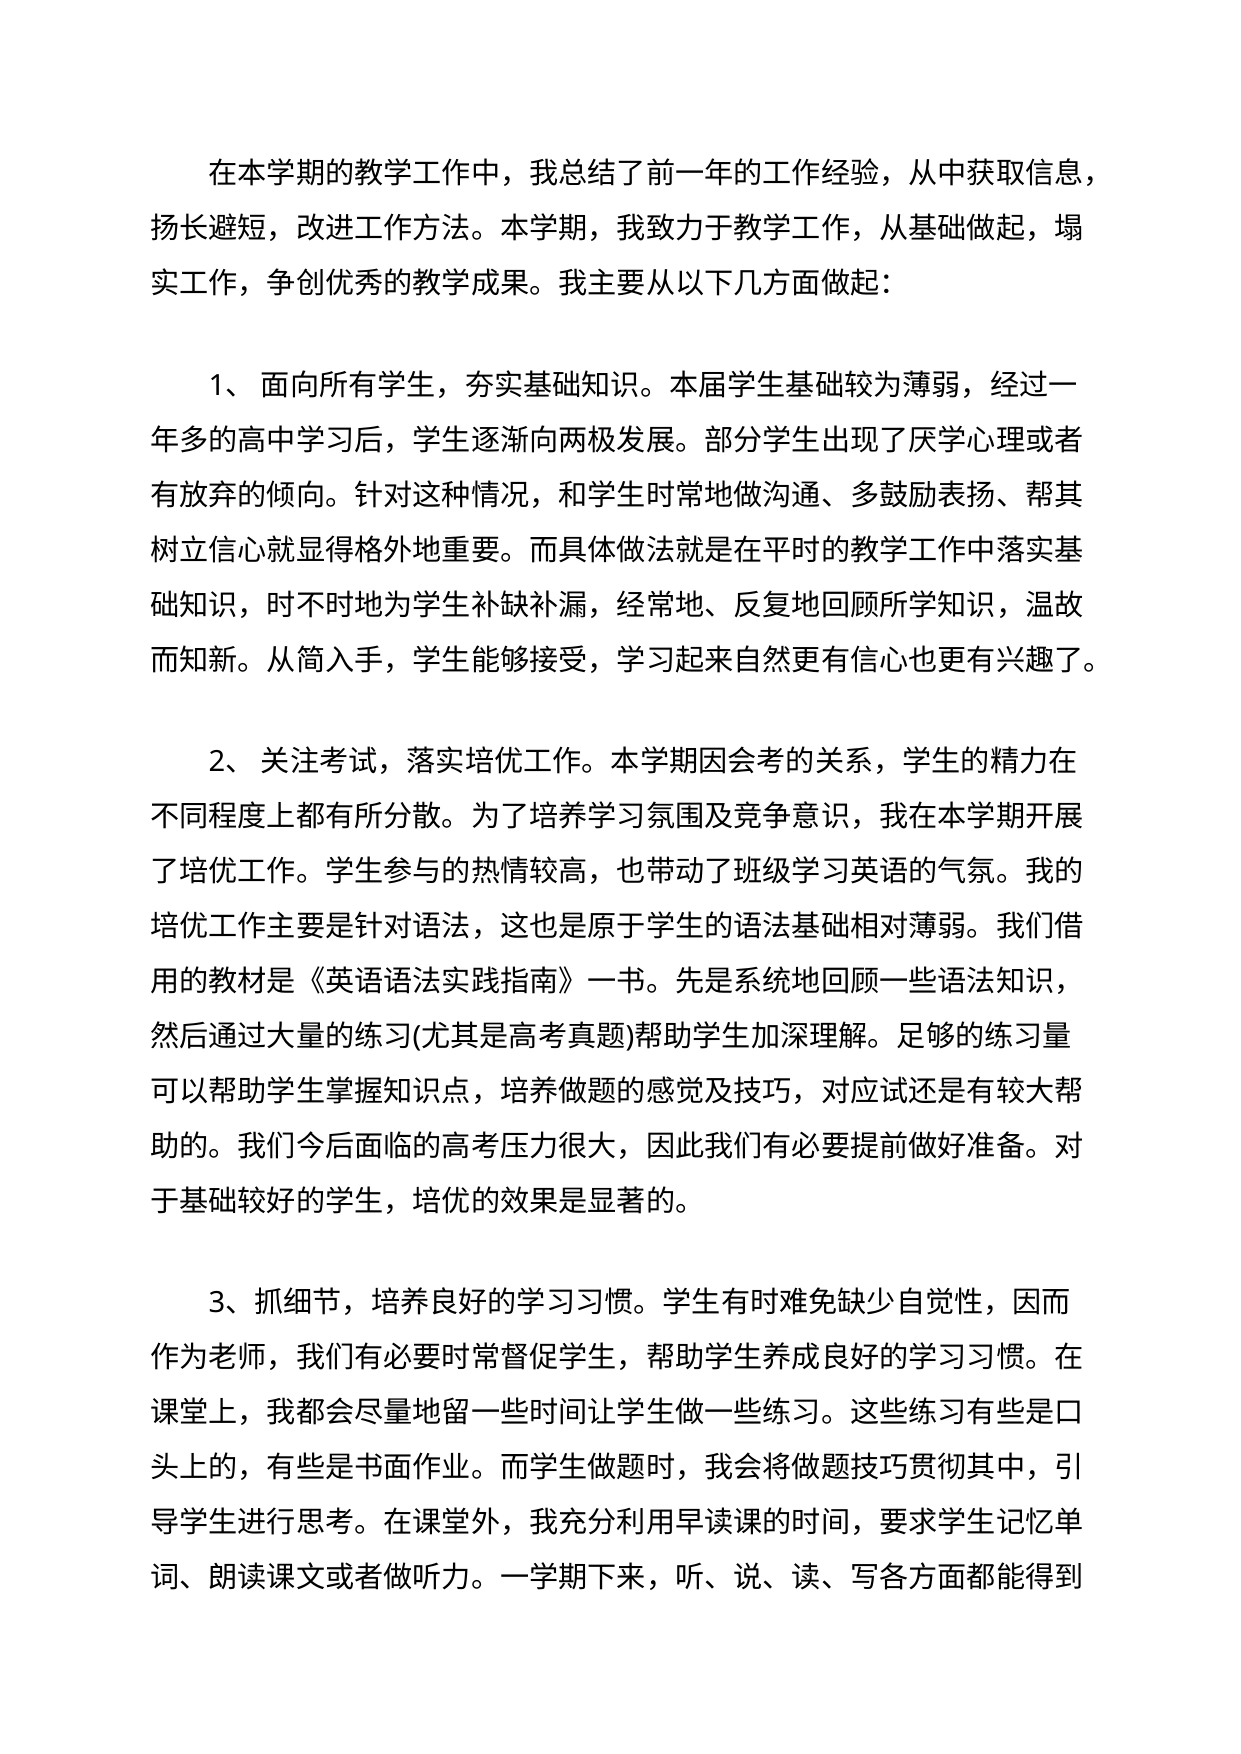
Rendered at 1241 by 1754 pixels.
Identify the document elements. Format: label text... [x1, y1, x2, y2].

text 2、 关注考试，落实培优工作。本学期因会考的关系，学生的精力在不同程度上都有所分散。为了培养学习氛围及竞争意识，我在本学期开展了培优工作。学生参与的热情较高，也带动了班级学习英语的气氛。我的培优工作主要是针对语法，这也是原于学生的语法基础相对薄弱。我们借用的教材是《英语语法实践指南》一书。先是系统地回顾一些语法知识，然后通过大量的练习(尤其是高考真题)帮助学生加深理解。足够的练习量可以帮助学生掌握知识点，培养做题的感觉及技巧，对应试还是有较大帮助的。我们今后面临的高考压力很大，因此我们有必要提前做好准备。对于基础较好的学生，培优的效果是显著的。 [150, 738, 1090, 1219]
text 1、 面向所有学生，夯实基础知识。本届学生基础较为薄弱，经过一年多的高中学习后，学生逐渐向两极发展。部分学生出现了厌学心理或者有放弃的倾向。针对这种情况，和学生时常地做沟通、多鼓励表扬、帮其树立信心就显得格外地重要。而具体做法就是在平时的教学工作中落实基础知识，时不时地为学生补缺补漏，经常地、反复地回顾所学知识，温故而知新。从简入手，学生能够接受，学习起来自然更有信心也更有兴趣了。 [150, 362, 1090, 678]
text 在本学期的教学工作中，我总结了前一年的工作经验，从中获取信息，扬长避短，改进工作方法。本学期，我致力于教学工作，从基础做起，塌实工作，争创优秀的教学成果。我主要从以下几方面做起： [150, 150, 1090, 302]
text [150, 1279, 1090, 1596]
